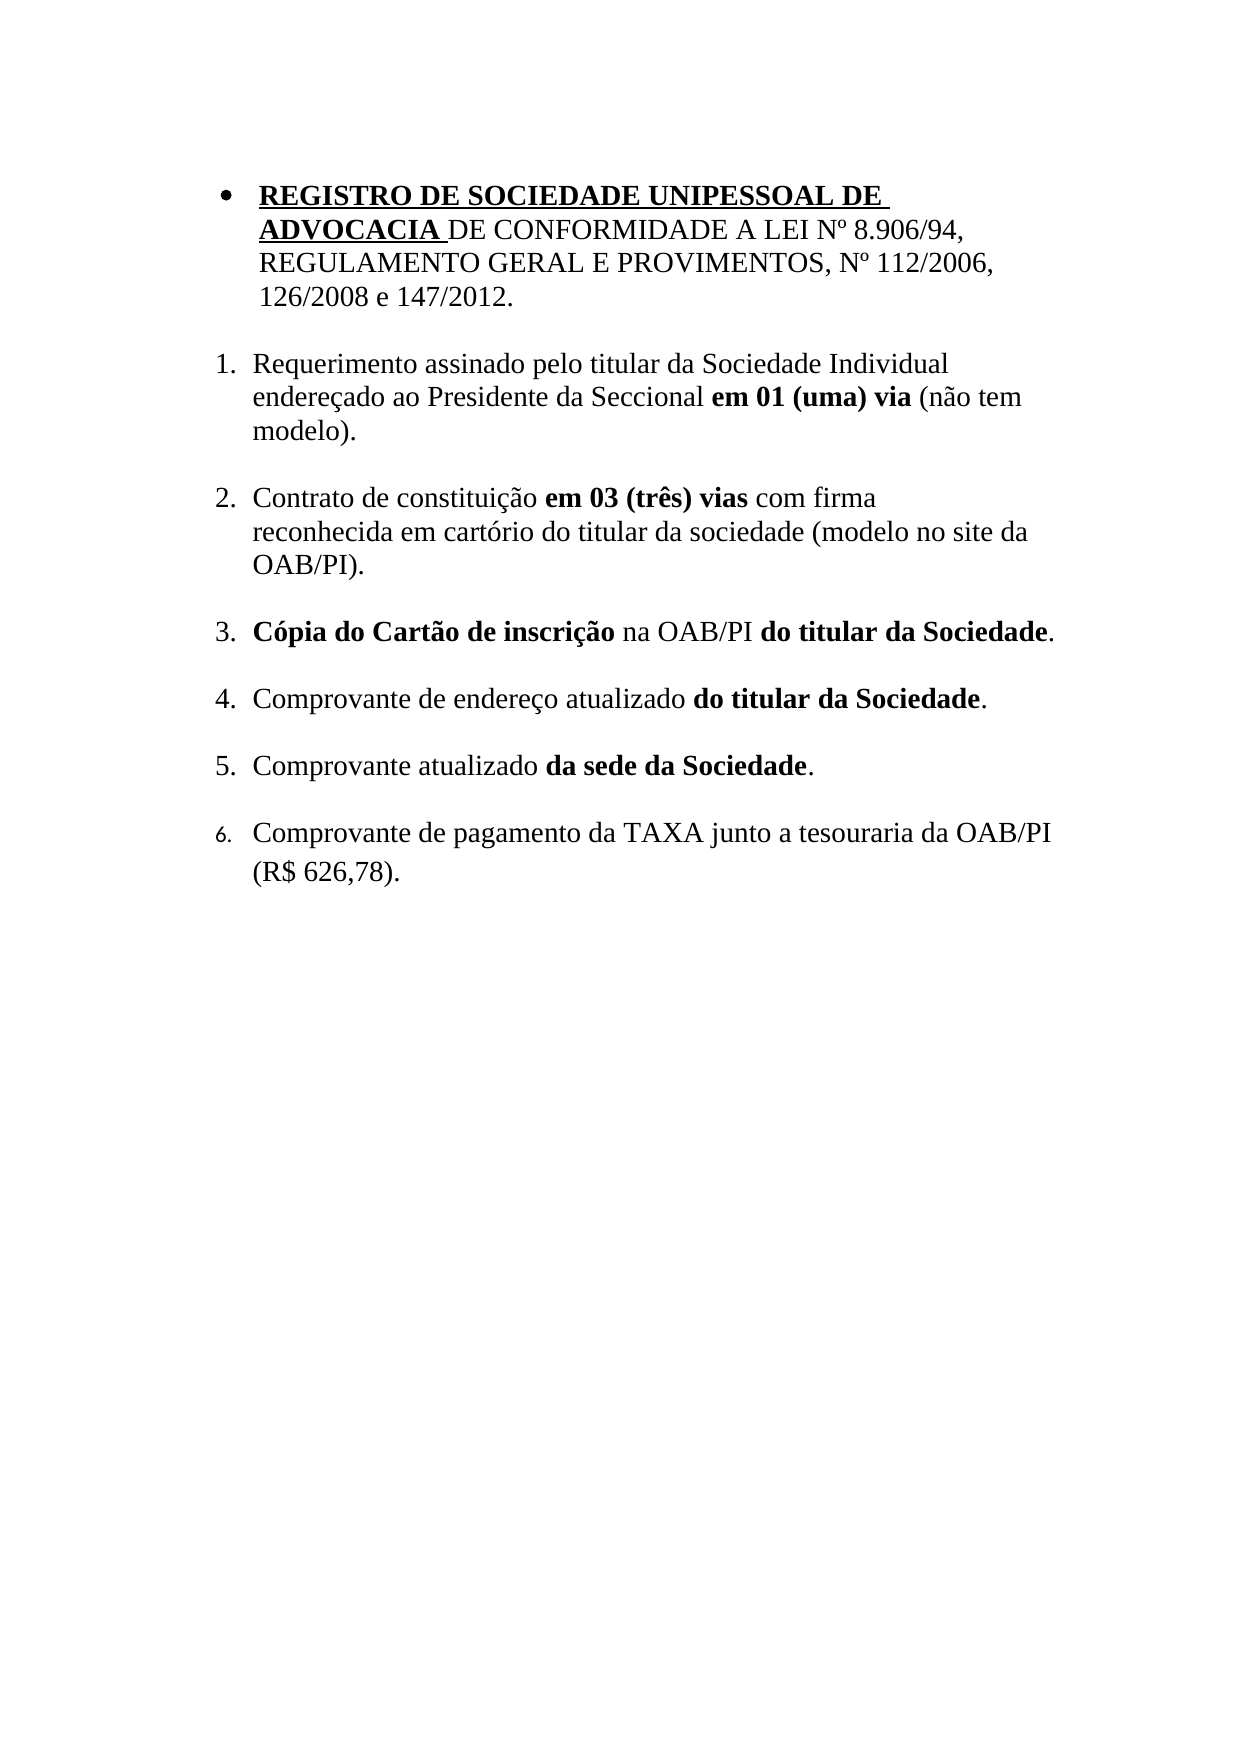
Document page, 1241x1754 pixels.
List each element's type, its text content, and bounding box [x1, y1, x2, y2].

list Requerimento assinado pelo titular da Sociedade Individual endereçado ao Presidente da Seccional em 01 (uma) via (não tem modelo). [215, 346, 1063, 447]
list Contrato de constituição em 03 (três) vias com firma [215, 480, 1063, 514]
list REGISTRO DE SOCIEDADE UNIPESSOAL DE ADVOCACIA DE CONFORMIDADE A LEI Nº 8.906/94, REGULAMENTO GERAL E PROVIMENTOS, Nº 112/2006, 126/2008 e 147/2012. [221, 178, 1063, 312]
list Comprovante atualizado da sede da Sociedade. [215, 748, 1063, 782]
text reconhecida em cartório do titular da sociedade (modelo no site da OAB/PI). [252, 514, 1063, 581]
list Comprovante de endereço atualizado do titular da Sociedade. [215, 681, 1063, 715]
list Cópia do Cartão de inscrição na OAB/PI do titular da Sociedade. [215, 614, 1063, 648]
list Comprovante de pagamento da TAXA junto a tesouraria da OAB/PI (R$ 626,78). [215, 816, 1063, 888]
